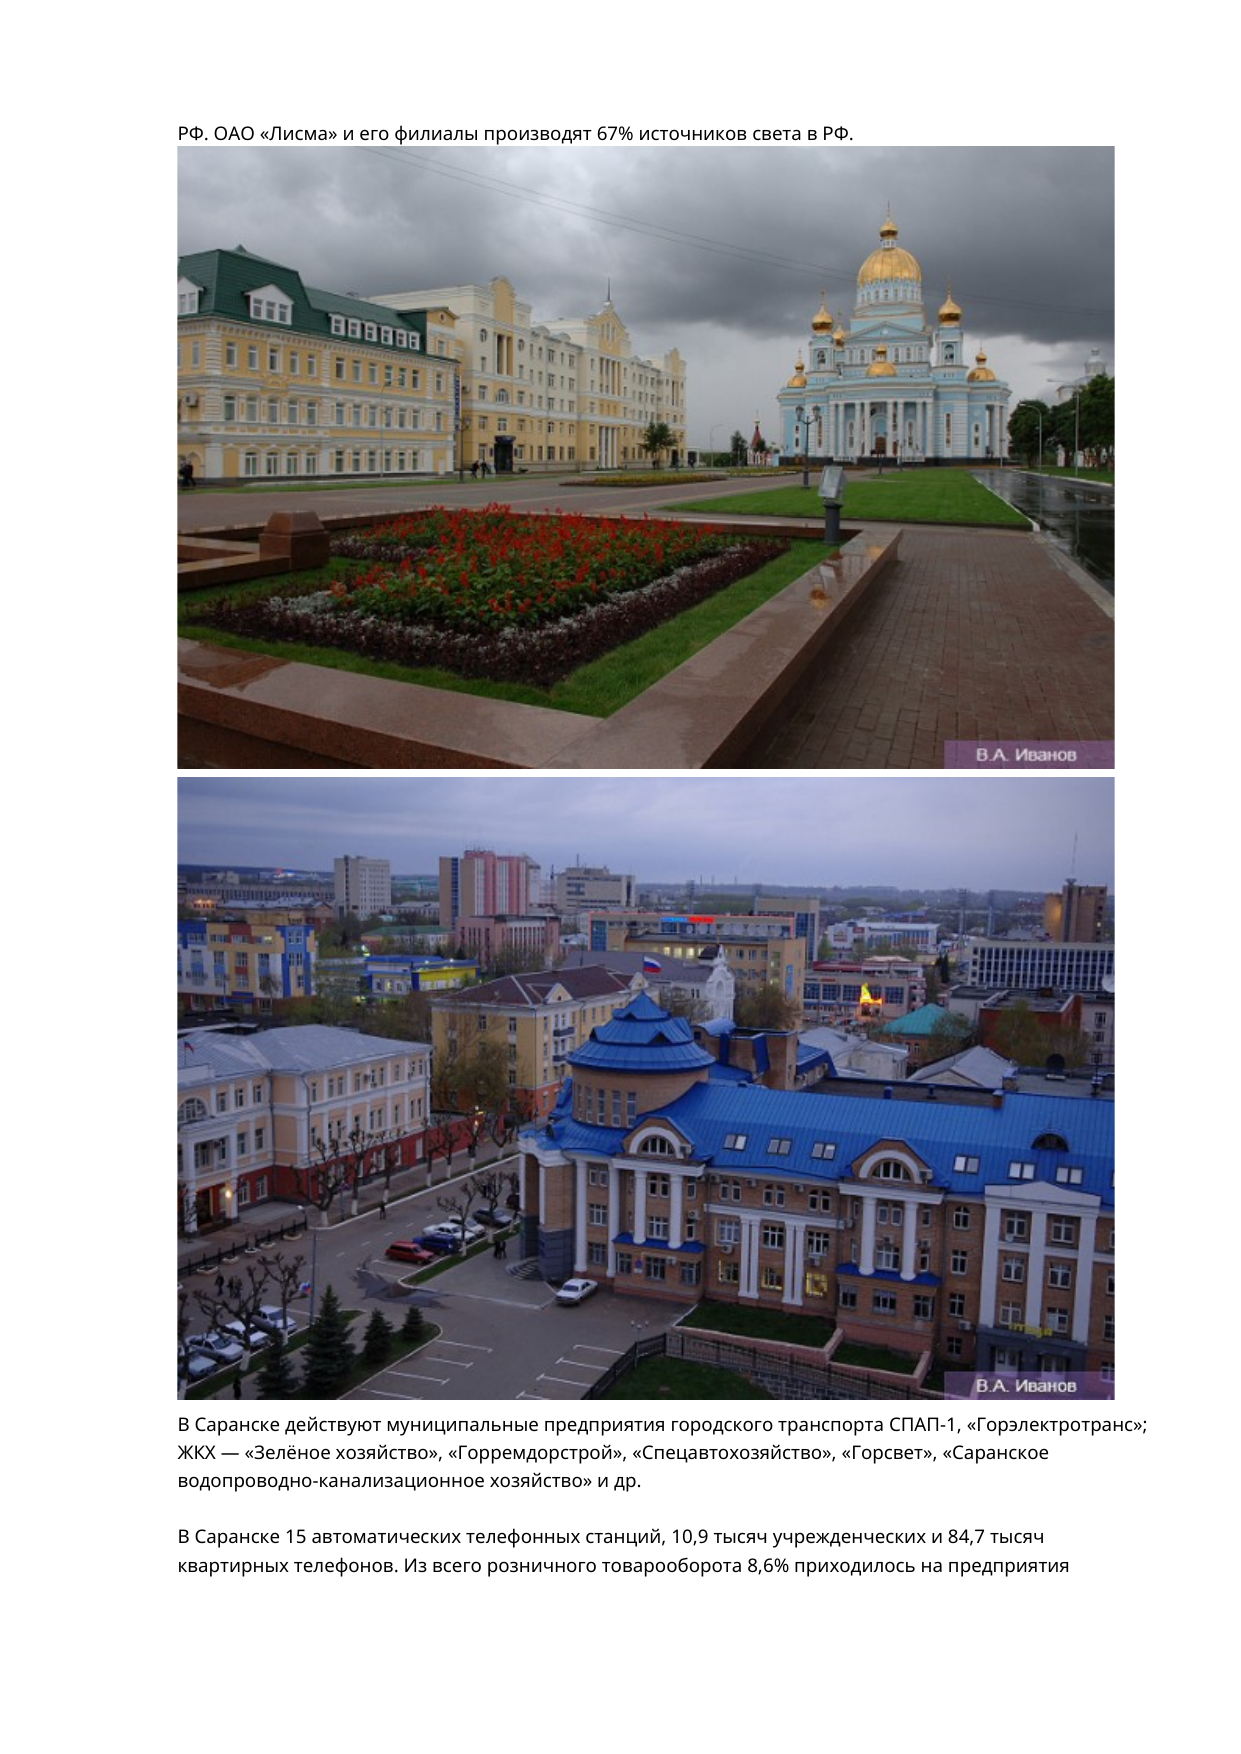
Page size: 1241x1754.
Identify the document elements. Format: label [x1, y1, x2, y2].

text [177, 1409, 1152, 1577]
text [177, 118, 1152, 768]
picture [177, 146, 1115, 769]
picture [177, 777, 1115, 1400]
